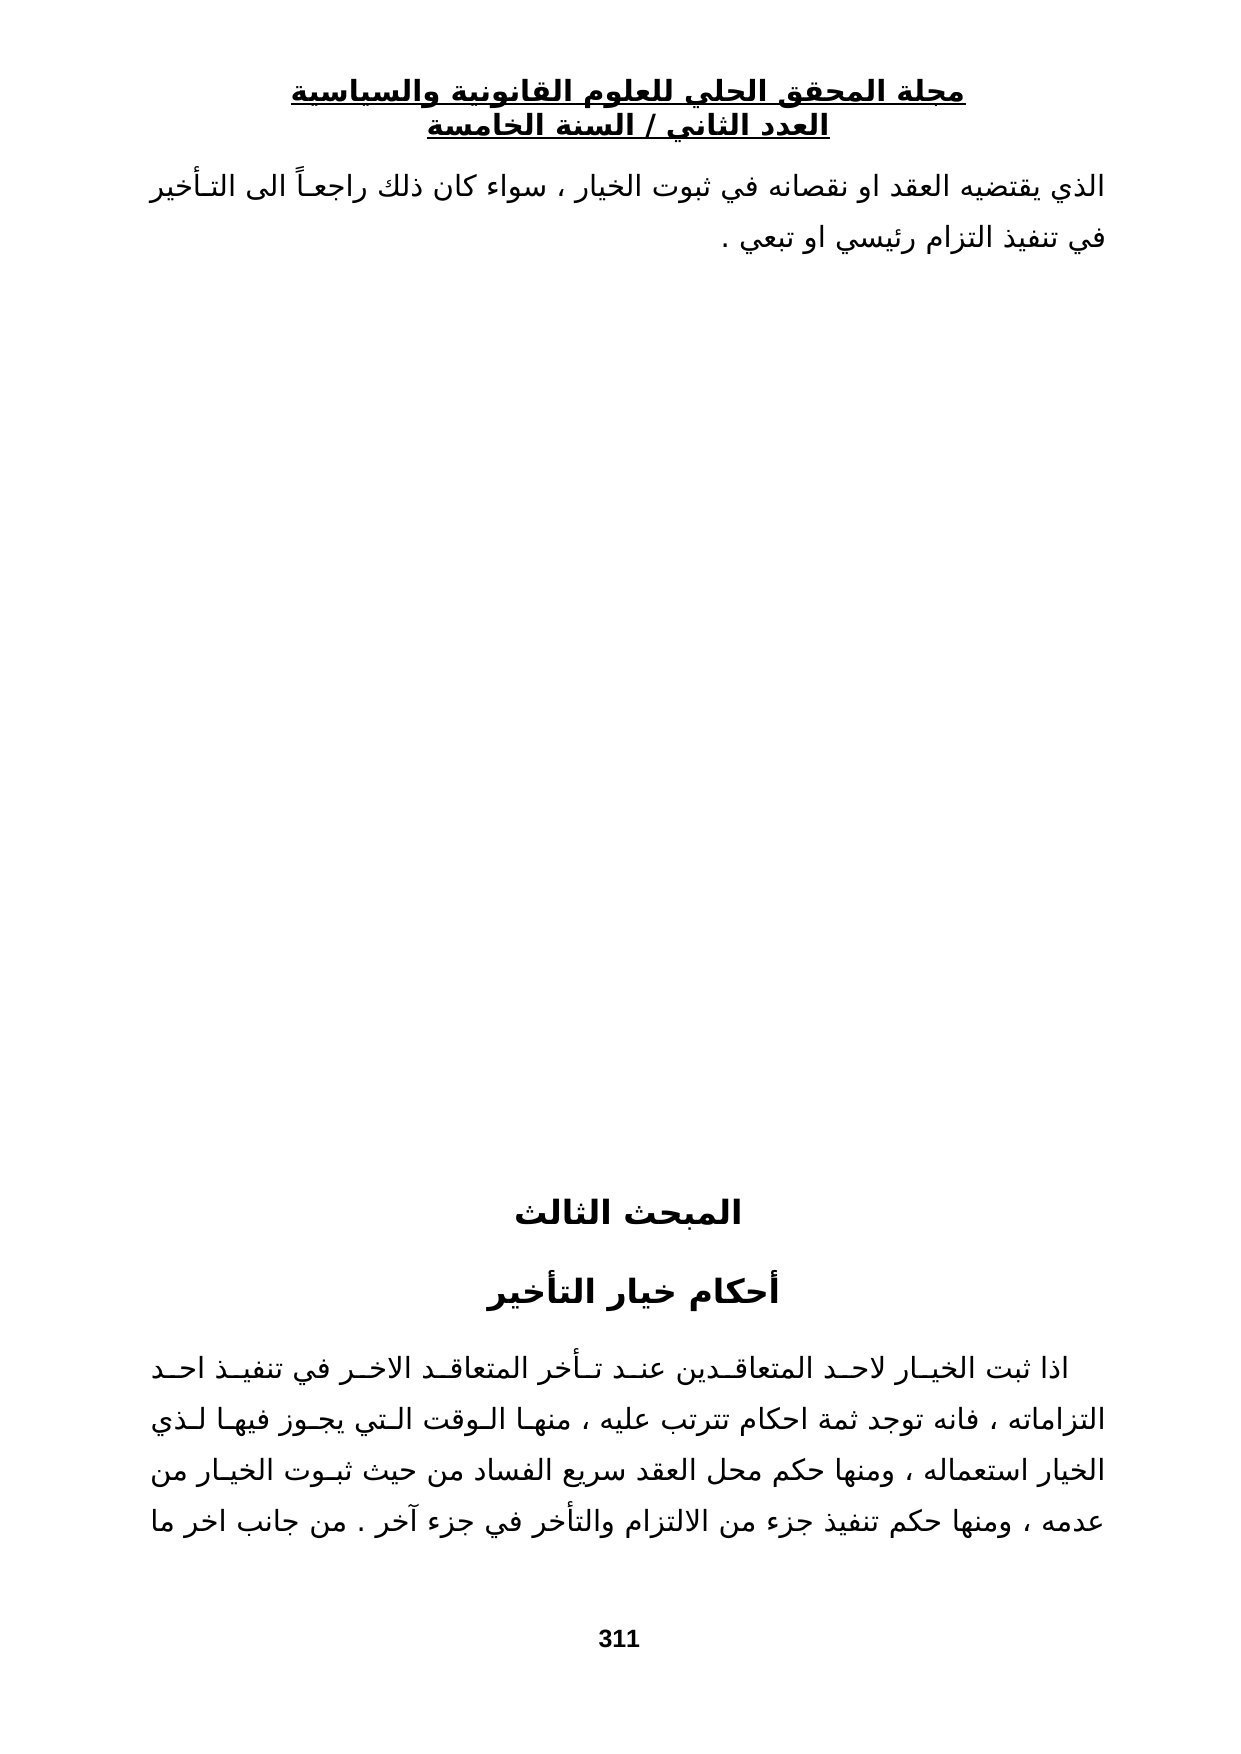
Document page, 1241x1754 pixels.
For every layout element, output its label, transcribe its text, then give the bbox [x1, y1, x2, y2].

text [150, 170, 1106, 255]
text المبحث الثالث [150, 1193, 1106, 1232]
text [150, 1351, 1106, 1538]
text أحكام خيار التأخير [150, 1272, 1106, 1311]
